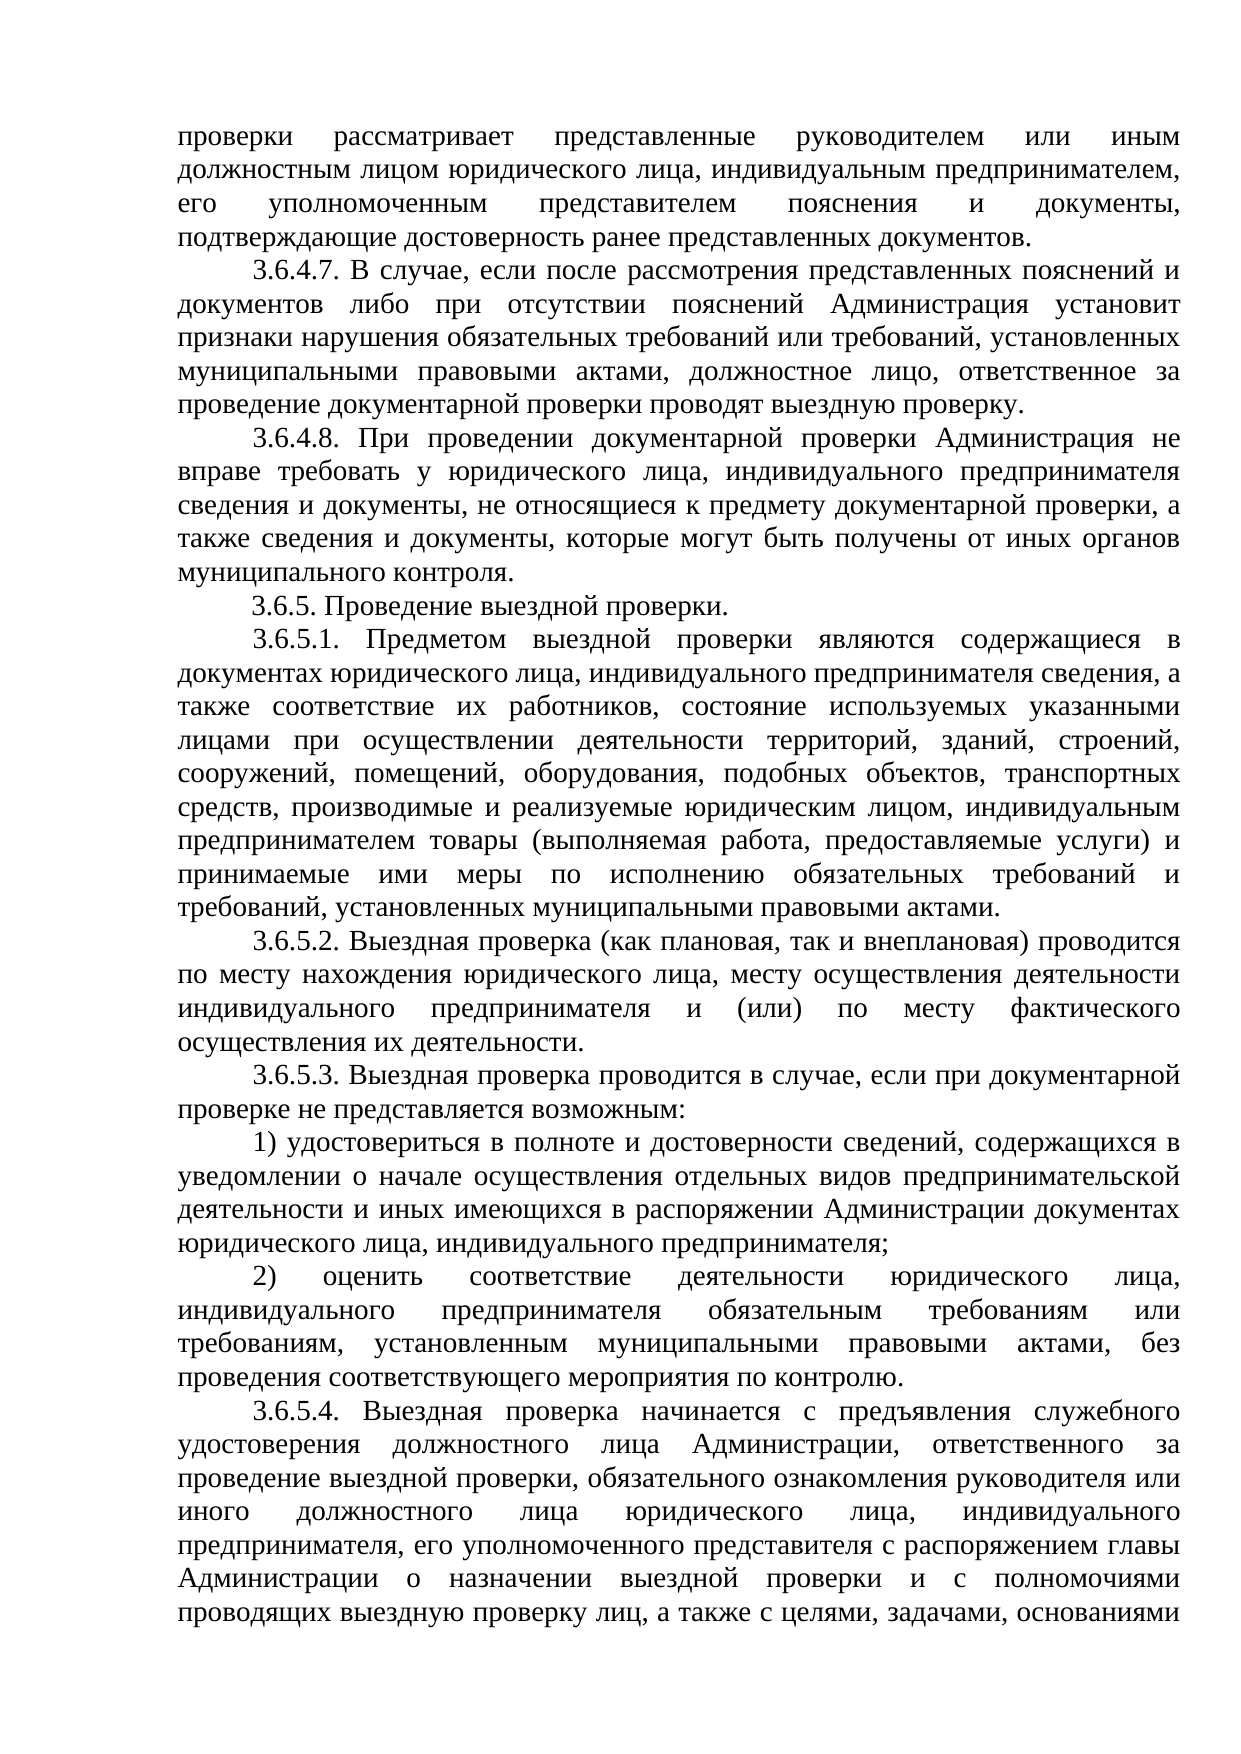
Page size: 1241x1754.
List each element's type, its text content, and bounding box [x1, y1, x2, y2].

text 3.6.4.8. При проведении документарной проверки Администрация не вправе требовать у юридического лица, индивидуального предпринимателя сведения и документы, не относящиеся к предмету документарной проверки, а также сведения и документы, которые могут быть получены от иных органов муниципального контроля. [177, 420, 1181, 588]
text 2) оценить соответствие деятельности юридического лица, индивидуального предпринимателя обязательным требованиям или требованиям, установленным муниципальными правовыми актами, без проведения соответствующего мероприятия по контролю. [177, 1258, 1181, 1393]
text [177, 1393, 1181, 1627]
text 1) удостовериться в полноте и достоверности сведений, содержащихся в уведомлении о начале осуществления отдельных видов предпринимательской деятельности и иных имеющихся в распоряжении Администрации документах юридического лица, индивидуального предпринимателя; [177, 1124, 1181, 1258]
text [177, 118, 1181, 252]
text 3.6.4.7. В случае, если после рассмотрения представленных пояснений и документов либо при отсутствии пояснений Администрация установит признаки нарушения обязательных требований или требований, установленных муниципальными правовыми актами, должностное лицо, ответственное за проведение документарной проверки проводят выездную проверку. [177, 252, 1181, 420]
text 3.6.5.1. Предметом выездной проверки являются содержащиеся в документах юридического лица, индивидуального предпринимателя сведения, а также соответствие их работников, состояние используемых указанными лицами при осуществлении деятельности территорий, зданий, строений, сооружений, помещений, оборудования, подобных объектов, транспортных средств, производимые и реализуемые юридическим лицом, индивидуальным предпринимателем товары (выполняемая работа, предоставляемые услуги) и принимаемые ими меры по исполнению обязательных требований и требований, установленных муниципальными правовыми актами. [177, 621, 1181, 923]
text 3.6.5. Проведение выездной проверки. [177, 588, 1181, 621]
text 3.6.5.3. Выездная проверка проводится в случае, если при документарной проверке не представляется возможным: [177, 1057, 1181, 1124]
text 3.6.5.2. Выездная проверка (как плановая, так и внеплановая) проводится по месту нахождения юридического лица, месту осуществления деятельности индивидуального предпринимателя и (или) по месту фактического осуществления их деятельности. [177, 923, 1181, 1057]
